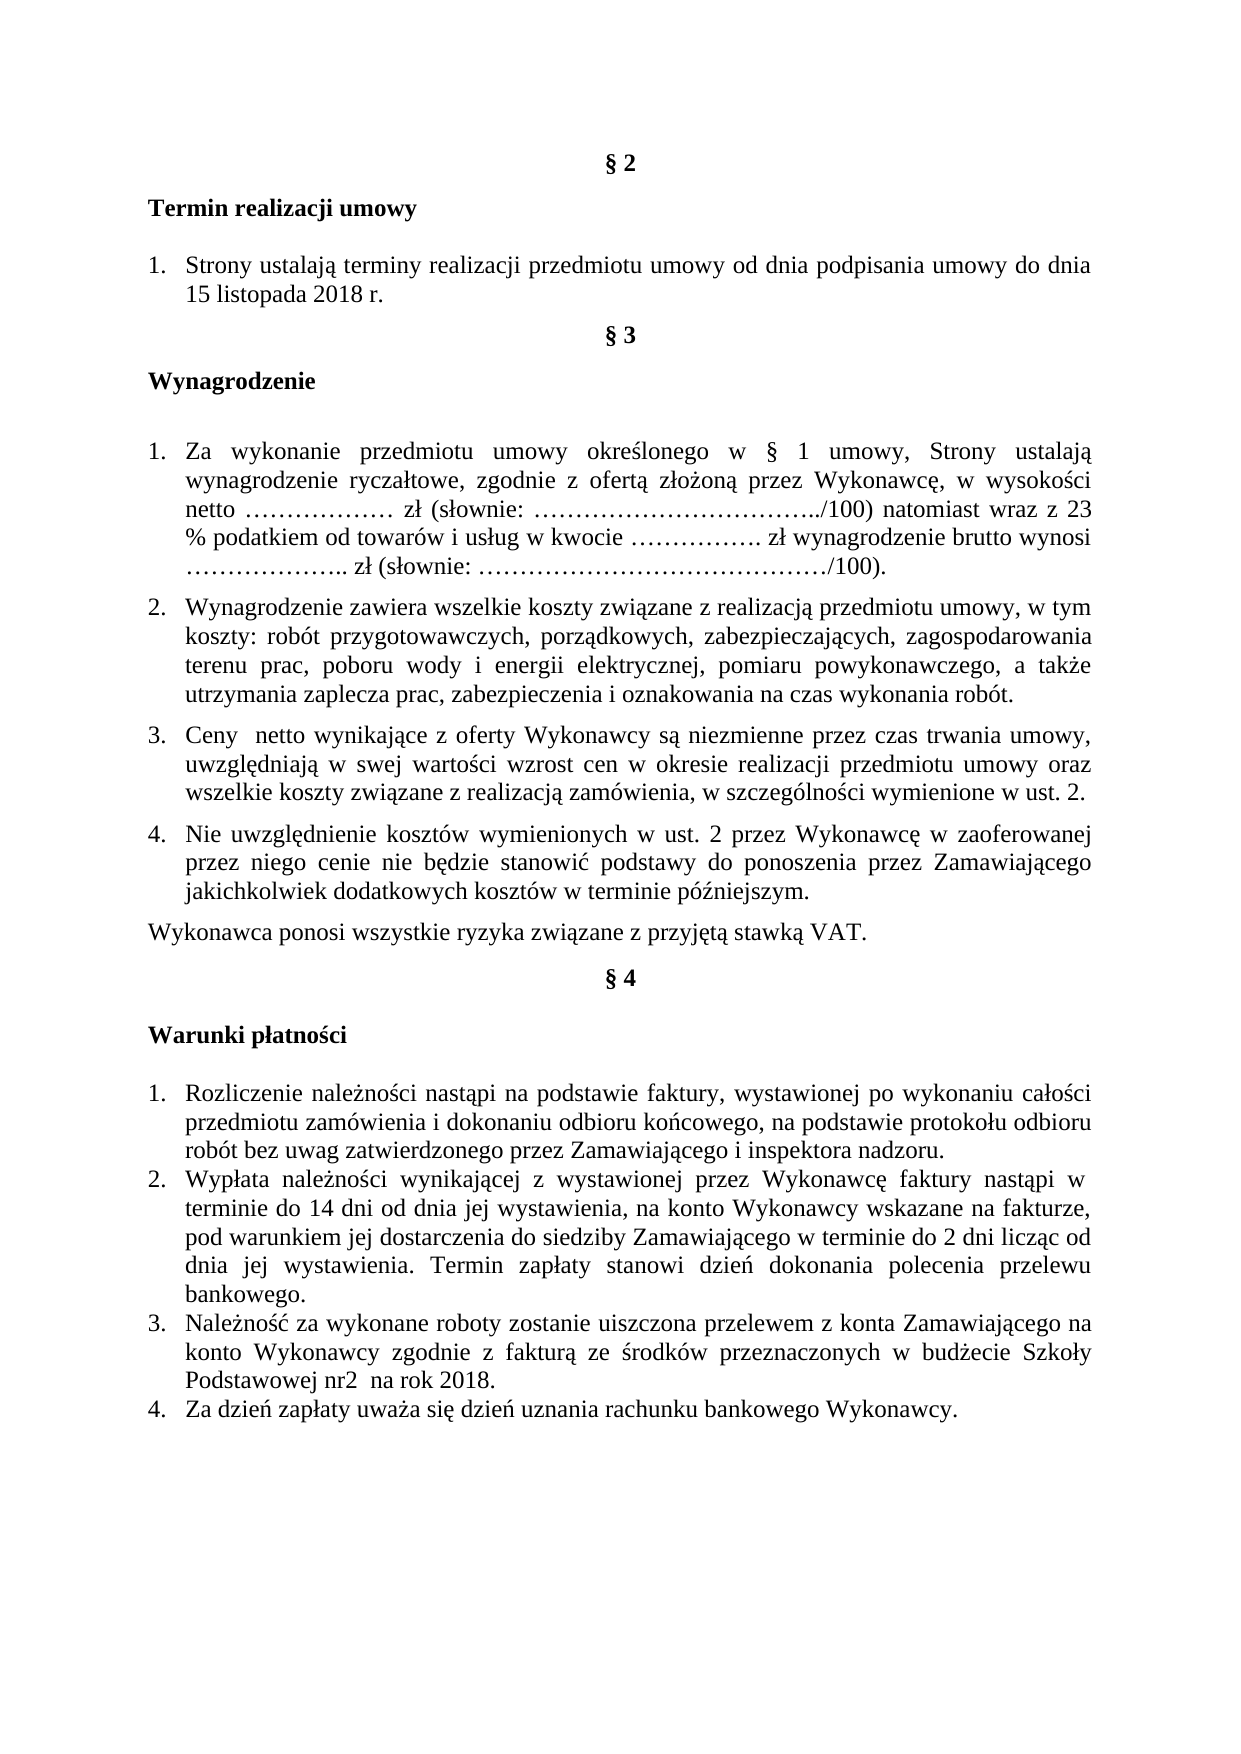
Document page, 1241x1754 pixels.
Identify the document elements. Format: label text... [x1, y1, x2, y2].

list Za wykonanie przedmiotu umowy określonego w § 1 umowy, Strony ustalają wynagrodzenie ryczałtowe, zgodnie z ofertą złożoną przez Wykonawcę, w wysokości netto ……………… zł (słownie: ……………………………../100) natomiast wraz z 23 % podatkiem od towarów i usług w kwocie ……………. zł wynagrodzenie brutto wynosi ……………….. zł (słownie: ……………………………………/100). [148, 436, 1093, 580]
text Termin realizacji umowy [148, 193, 1093, 222]
list Rozliczenie należności nastąpi na podstawie faktury, wystawionej po wykonaniu całości przedmiotu zamówienia i dokonaniu odbioru końcowego, na podstawie protokołu odbioru robót bez uwag zatwierdzonego przez Zamawiającego i inspektora nadzoru. [148, 1078, 1093, 1164]
text Wynagrodzenie [148, 366, 1093, 395]
text Warunki płatności [148, 1020, 1093, 1049]
list Ceny netto wynikające z oferty Wykonawcy są niezmienne przez czas trwania umowy, uwzględniają w swej wartości wzrost cen w okresie realizacji przedmiotu umowy oraz wszelkie koszty związane z realizacją zamówienia, w szczególności wymienione w ust. 2. [148, 720, 1093, 806]
text § 4 [148, 963, 1093, 992]
list Nie uwzględnienie kosztów wymienionych w ust. 2 przez Wykonawcę w zaoferowanej przez niego cenie nie będzie stanowić podstawy do ponoszenia przez Zamawiającego jakichkolwiek dodatkowych kosztów w terminie późniejszym. [148, 819, 1093, 905]
text Wykonawca ponosi wszystkie ryzyka związane z przyjętą stawką VAT. [148, 917, 1093, 946]
list Za dzień zapłaty uważa się dzień uznania rachunku bankowego Wykonawcy. [148, 1394, 1093, 1423]
list Strony ustalają terminy realizacji przedmiotu umowy od dnia podpisania umowy do dnia 15 listopada 2018 r. [148, 251, 1093, 308]
list Wynagrodzenie zawiera wszelkie koszty związane z realizacją przedmiotu umowy, w tym koszty: robót przygotowawczych, porządkowych, zabezpieczających, zagospodarowania terenu prac, poboru wody i energii elektrycznej, pomiaru powykonawczego, a także utrzymania zaplecza prac, zabezpieczenia i oznakowania na czas wykonania robót. [148, 592, 1093, 707]
list Wypłata należności wynikającej z wystawionej przez Wykonawcę faktury nastąpi w terminie do 14 dni od dnia jej wystawienia, na konto Wykonawcy wskazane na fakturze, pod warunkiem jej dostarczenia do siedziby Zamawiającego w terminie do 2 dni licząc od dnia jej wystawienia. Termin zapłaty stanowi dzień dokonania polecenia przelewu bankowego. [148, 1164, 1093, 1308]
text § 2 [148, 148, 1093, 176]
text § 3 [148, 321, 1093, 349]
list Należność za wykonane roboty zostanie uiszczona przelewem z konta Zamawiającego na konto Wykonawcy zgodnie z fakturą ze środków przeznaczonych w budżecie Szkoły Podstawowej nr2 na rok 2018. [148, 1308, 1093, 1394]
